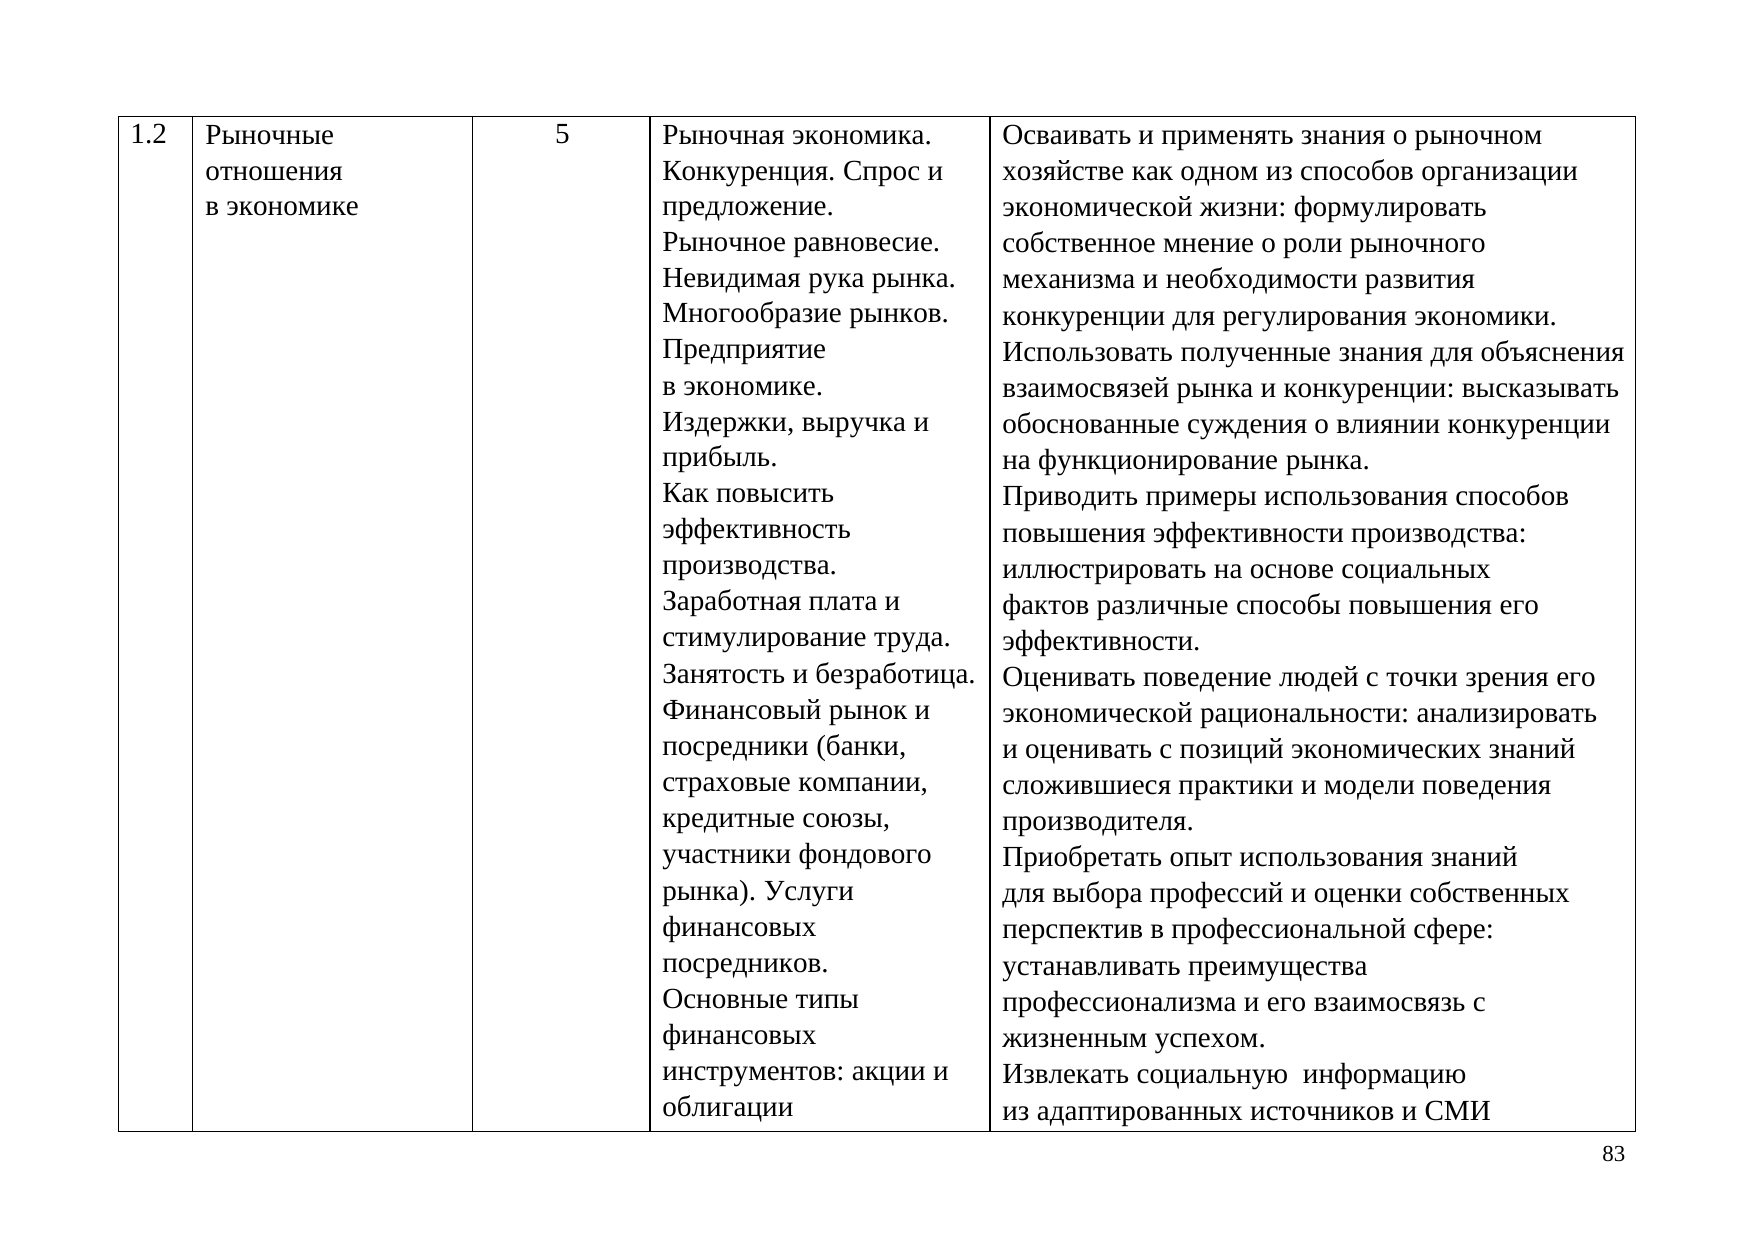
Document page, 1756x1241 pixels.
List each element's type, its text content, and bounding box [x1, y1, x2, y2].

table_header 5 [473, 117, 649, 1131]
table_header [651, 117, 989, 1131]
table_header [991, 117, 1635, 1131]
table_header 1.2 [119, 117, 192, 1131]
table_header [193, 117, 472, 1131]
